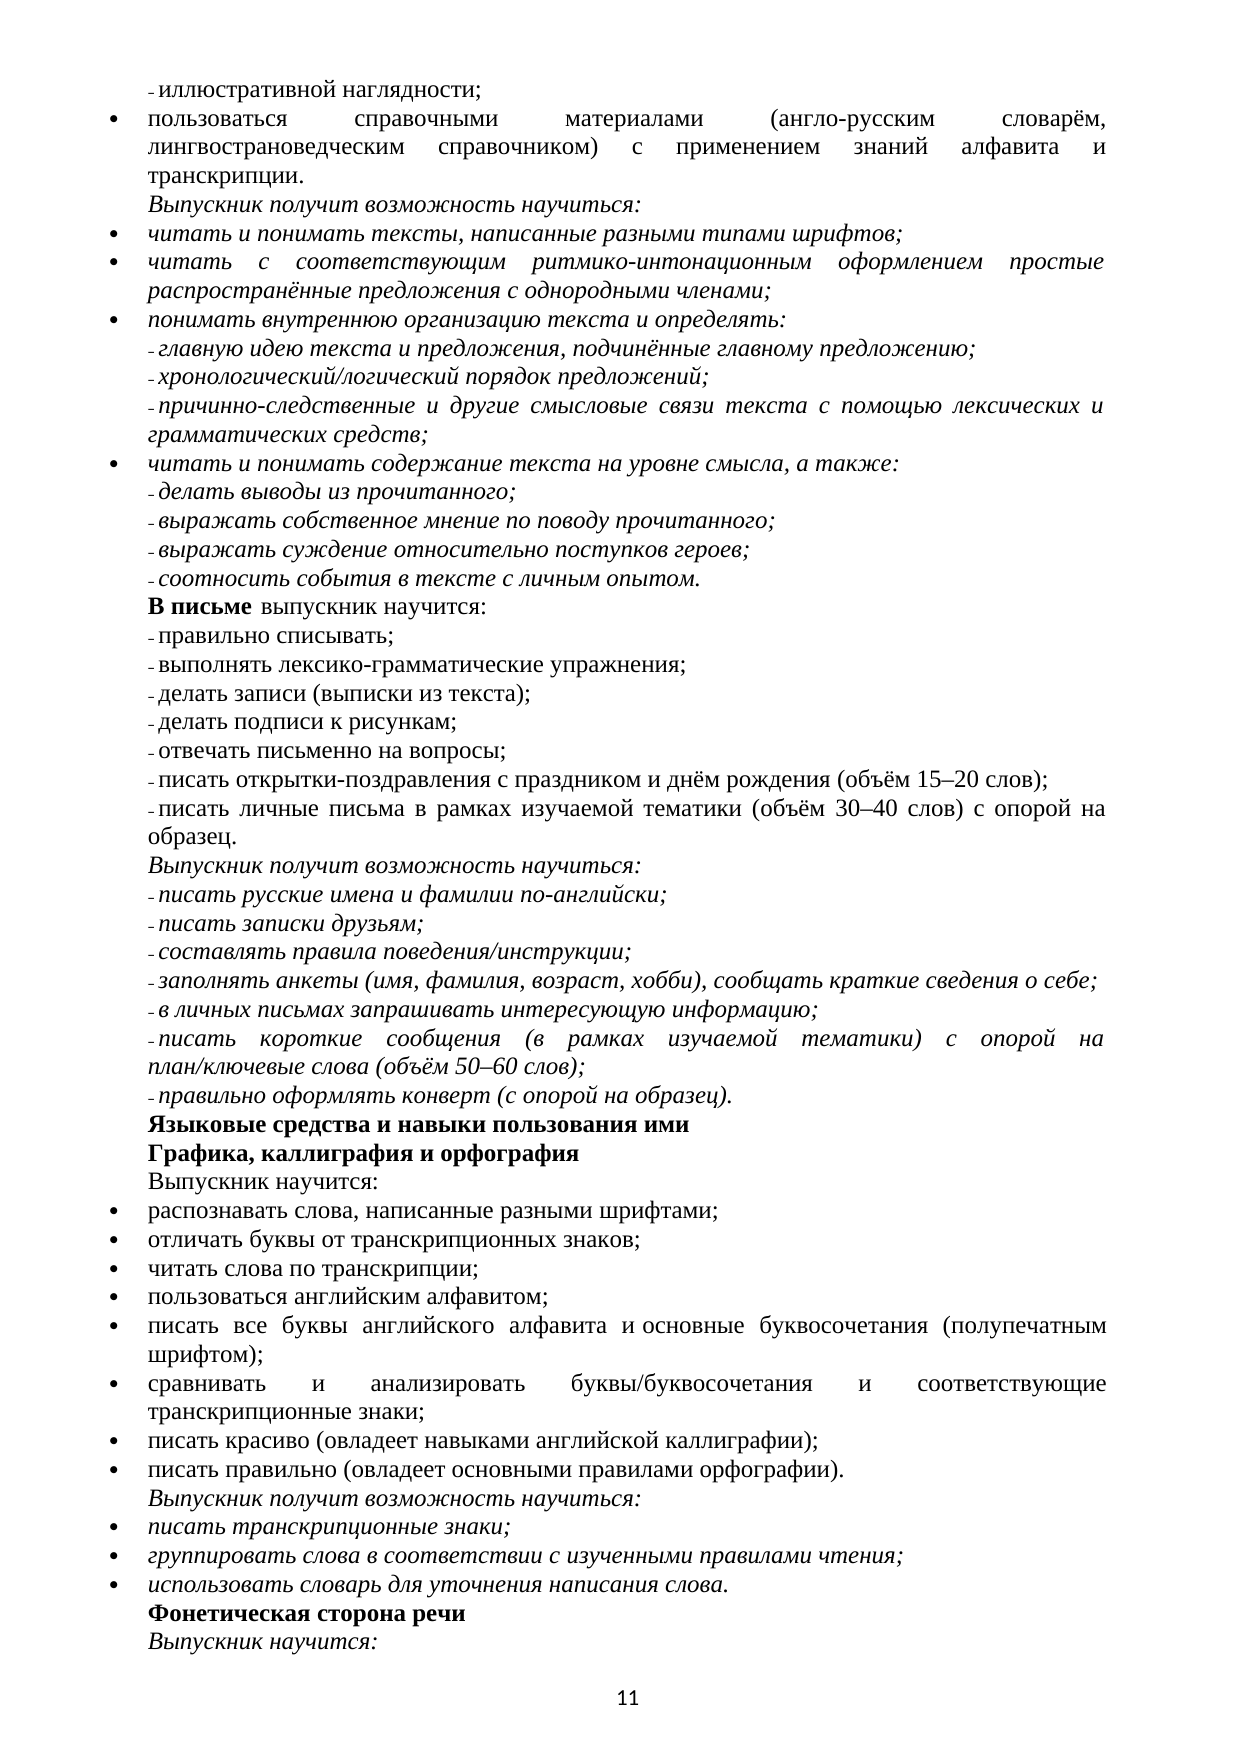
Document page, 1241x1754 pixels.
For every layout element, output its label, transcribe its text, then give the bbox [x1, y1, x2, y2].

text – иллюстративной наглядности; [148, 74, 1107, 103]
text – правильно оформлять конверт (с опорой на образец). [148, 1080, 1107, 1109]
list писать все буквы английского алфавита и основные буквосочетания (полупечатным шрифтом); [110, 1310, 1107, 1368]
text – отвечать письменно на вопросы; [148, 735, 1107, 764]
list писать правильно (овладеет основными правилами орфографии). [110, 1454, 1107, 1483]
list писать транскрипционные знаки; [110, 1511, 1107, 1540]
text – писать записки друзьям; [148, 908, 1107, 936]
text Графика, каллиграфия и орфография [148, 1138, 1107, 1166]
text – составлять правила поведения/инструкции; [148, 936, 1107, 965]
text – главную идею текста и предложения, подчинённые главному предложению; [148, 333, 1107, 361]
list сравнивать и анализировать буквы/буквосочетания и соответствующие транскрипционные знаки; [110, 1368, 1107, 1425]
list использовать словарь для уточнения написания слова. [110, 1569, 1107, 1598]
text – причинно-следственные и другие смысловые связи текста с помощью лексических и грамматических средств; [148, 390, 1107, 448]
text – заполнять анкеты (имя, фамилия, возраст, хобби), сообщать краткие сведения о себе; [148, 965, 1107, 994]
text Выпускник получит возможность научиться: [148, 1483, 1107, 1511]
list отличать буквы от транскрипционных знаков; [110, 1224, 1107, 1253]
text – писать русские имена и фамилии по-английски; [148, 879, 1107, 908]
list понимать внутреннюю организацию текста и определять: [110, 304, 1107, 333]
list пользоваться справочными материалами (англо-русским словарём, лингвострановедческим справочником) с применением знаний алфавита и транскрипции. [110, 103, 1107, 189]
text – правильно списывать; [148, 620, 1107, 649]
text – выражать собственное мнение по поводу прочитанного; [148, 505, 1107, 534]
text – писать личные письма в рамках изучаемой тематики (объём 30–40 слов) с опорой на образец. [148, 793, 1107, 850]
text – делать подписи к рисункам; [148, 706, 1107, 735]
text – соотносить события в тексте с личным опытом. [148, 563, 1107, 591]
text – в личных письмах запрашивать интересующую информацию; [148, 994, 1107, 1023]
text Выпускник получит возможность научиться: [148, 189, 1107, 218]
list пользоваться английским алфавитом; [110, 1281, 1107, 1310]
list писать красиво (овладеет навыками английской каллиграфии); [110, 1425, 1107, 1454]
text – делать выводы из прочитанного; [148, 476, 1107, 505]
text – выражать суждение относительно поступков героев; [148, 534, 1107, 563]
list читать слова по транскрипции; [110, 1253, 1107, 1281]
text – писать открытки-поздравления с праздником и днём рождения (объём 15–20 слов); [148, 764, 1107, 793]
text Выпускник научится: [148, 1166, 1107, 1195]
text Фонетическая сторона речи [148, 1598, 1107, 1626]
list читать и понимать содержание текста на уровне смысла, а также: [110, 448, 1107, 476]
text – делать записи (выписки из текста); [148, 678, 1107, 706]
text Языковые средства и навыки пользования ими [148, 1109, 1107, 1138]
text – писать короткие сообщения (в рамках изучаемой тематики) с опорой на план/ключевые слова (объём 50–60 слов); [148, 1023, 1107, 1080]
text Выпускник получит возможность научиться: [148, 850, 1107, 879]
list распознавать слова, написанные разными шрифтами; [110, 1195, 1107, 1224]
text – выполнять лексико-грамматические упражнения; [148, 649, 1107, 678]
text Выпускник научится: [148, 1626, 1107, 1655]
text В письме выпускник научится: [148, 591, 1107, 620]
list читать и понимать тексты, написанные разными типами шрифтов; [110, 218, 1107, 246]
list группировать слова в соответствии с изученными правилами чтения; [110, 1540, 1107, 1569]
list читать с соответствующим ритмико-интонационным оформлением простые распространённые предложения с однородными членами; [110, 246, 1107, 304]
text – хронологический/логический порядок предложений; [148, 361, 1107, 390]
